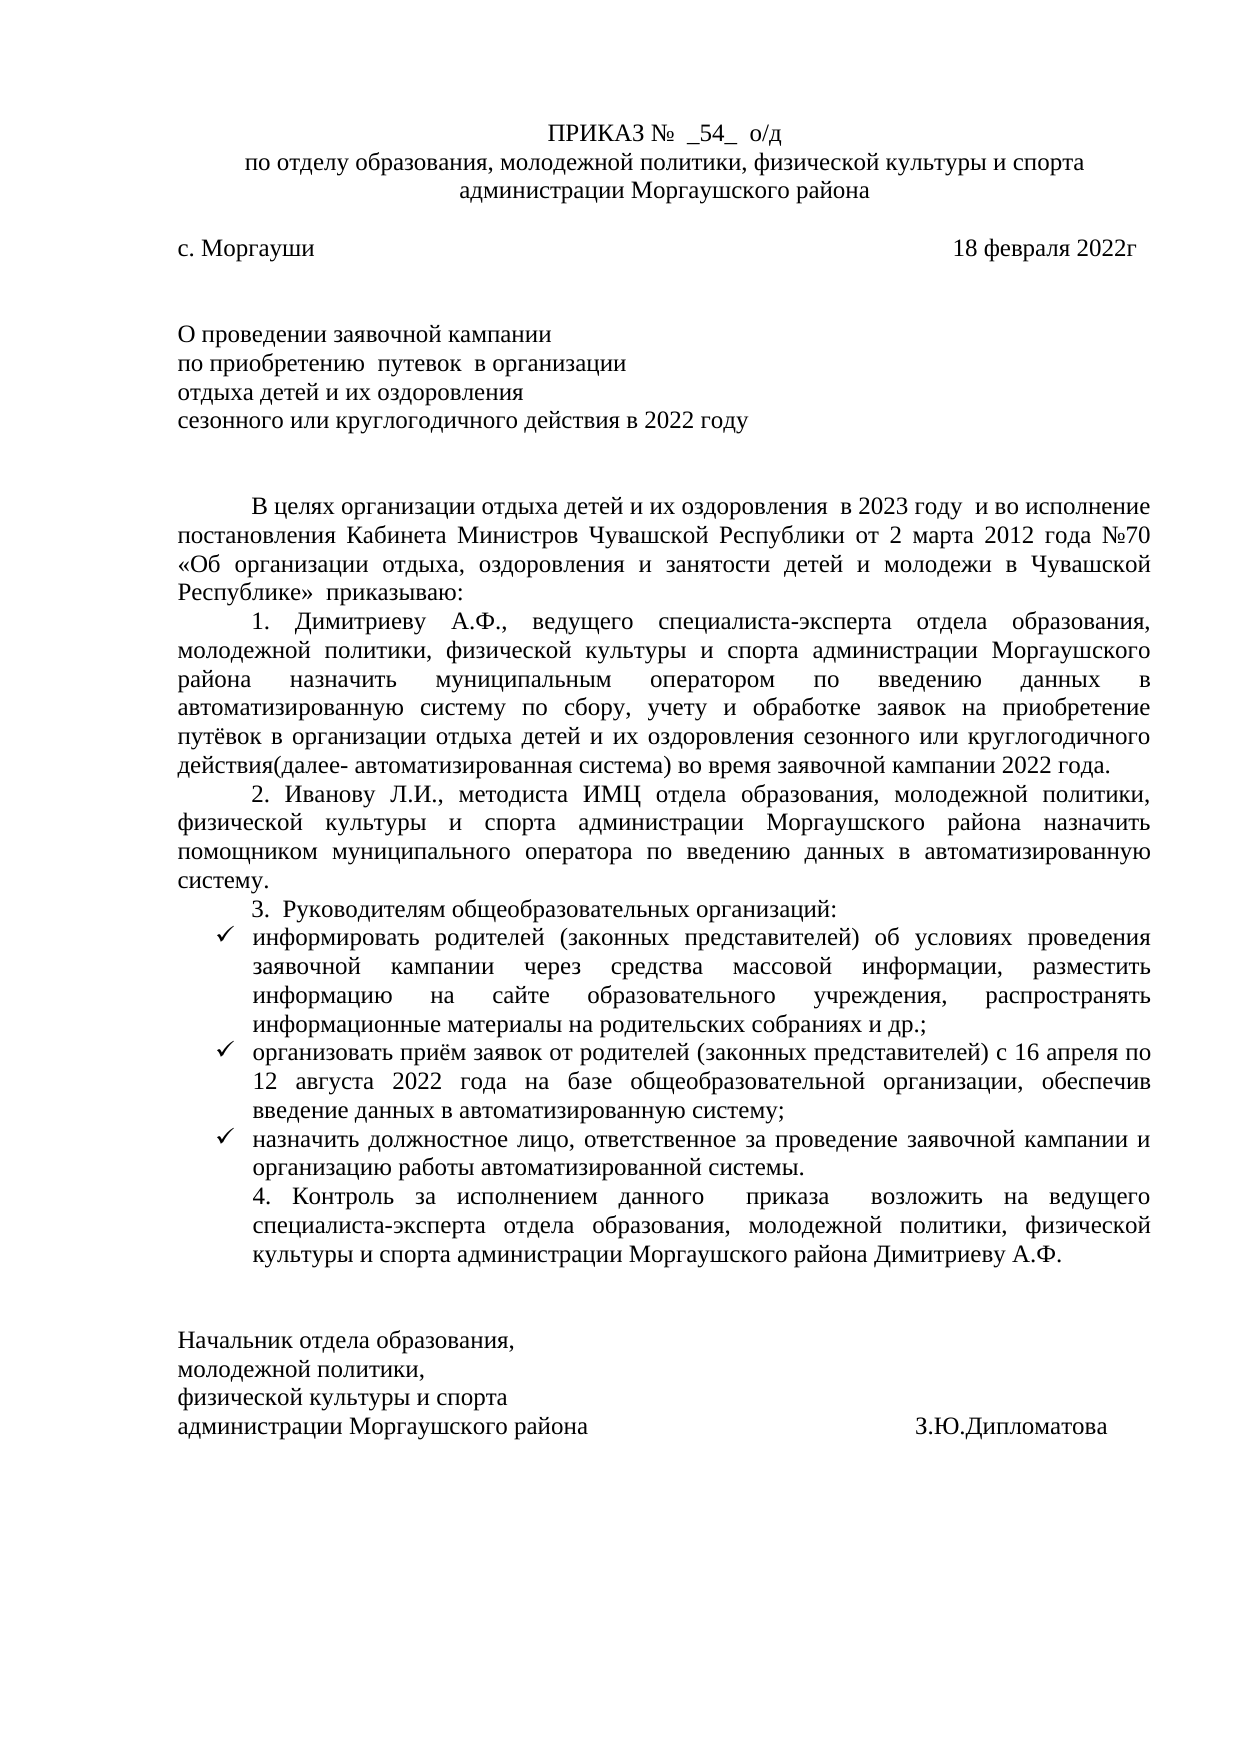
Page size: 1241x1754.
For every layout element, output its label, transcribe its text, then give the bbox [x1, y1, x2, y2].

text ПРИКАЗ № _54_ о/д [177, 118, 1152, 147]
text отдыха детей и их оздоровления [177, 377, 1152, 406]
text 3. Руководителям общеобразовательных организаций: [177, 894, 1152, 922]
text молодежной политики, [177, 1354, 1152, 1382]
list информировать родителей (законных представителей) об условиях проведения заявочной кампании через средства массовой информации, разместить информацию на сайте образовательного учреждения, распространять информационные материалы на родительских собраниях и др.; [215, 922, 1152, 1037]
text 2. Иванову Л.И., методиста ИМЦ отдела образования, молодежной политики, физической культуры и спорта администрации Моргаушского района назначить помощником муниципального оператора по введению данных в автоматизированную систему. [177, 779, 1152, 894]
text администрации Моргаушского района З.Ю.Дипломатова [177, 1411, 1152, 1440]
text физической культуры и спорта [177, 1382, 1152, 1411]
text О проведении заявочной кампании [177, 319, 1152, 348]
text сезонного или круглогодичного действия в 2022 году [177, 406, 1152, 434]
text с. Моргауши 18 февраля 2022г [177, 233, 1152, 262]
text по отделу образования, молодежной политики, физической культуры и спорта [177, 147, 1152, 176]
text администрации Моргаушского района [177, 176, 1152, 204]
text 1. Димитриеву А.Ф., ведущего специалиста-эксперта отдела образования, молодежной политики, физической культуры и спорта администрации Моргаушского района назначить муниципальным оператором по введению данных в автоматизированную систему по сбору, учету и обработке заявок на приобретение путёвок в организации отдыха детей и их оздоровления сезонного или круглогодичного действия(далее- автоматизированная система) во время заявочной кампании 2022 года. [177, 606, 1152, 779]
text В целях организации отдыха детей и их оздоровления в 2023 году и во исполнение постановления Кабинета Министров Чувашской Республики от 2 марта 2012 года №70 «Об организации отдыха, оздоровления и занятости детей и молодежи в Чувашской Республике» приказываю: [177, 491, 1152, 606]
list назначить должностное лицо, ответственное за проведение заявочной кампании и организацию работы автоматизированной системы. [215, 1124, 1152, 1181]
list 4. Контроль за исполнением данного приказа возложить на ведущего специалиста-эксперта отдела образования, молодежной политики, физической культуры и спорта администрации Моргаушского района Димитриеву А.Ф. [252, 1181, 1152, 1267]
text по приобретению путевок в организации [177, 348, 1152, 377]
text Начальник отдела образования, [177, 1325, 1152, 1354]
list организовать приём заявок от родителей (законных представителей) с 16 апреля по 12 августа 2022 года на базе общеобразовательной организации, обеспечив введение данных в автоматизированную систему; [215, 1037, 1152, 1124]
